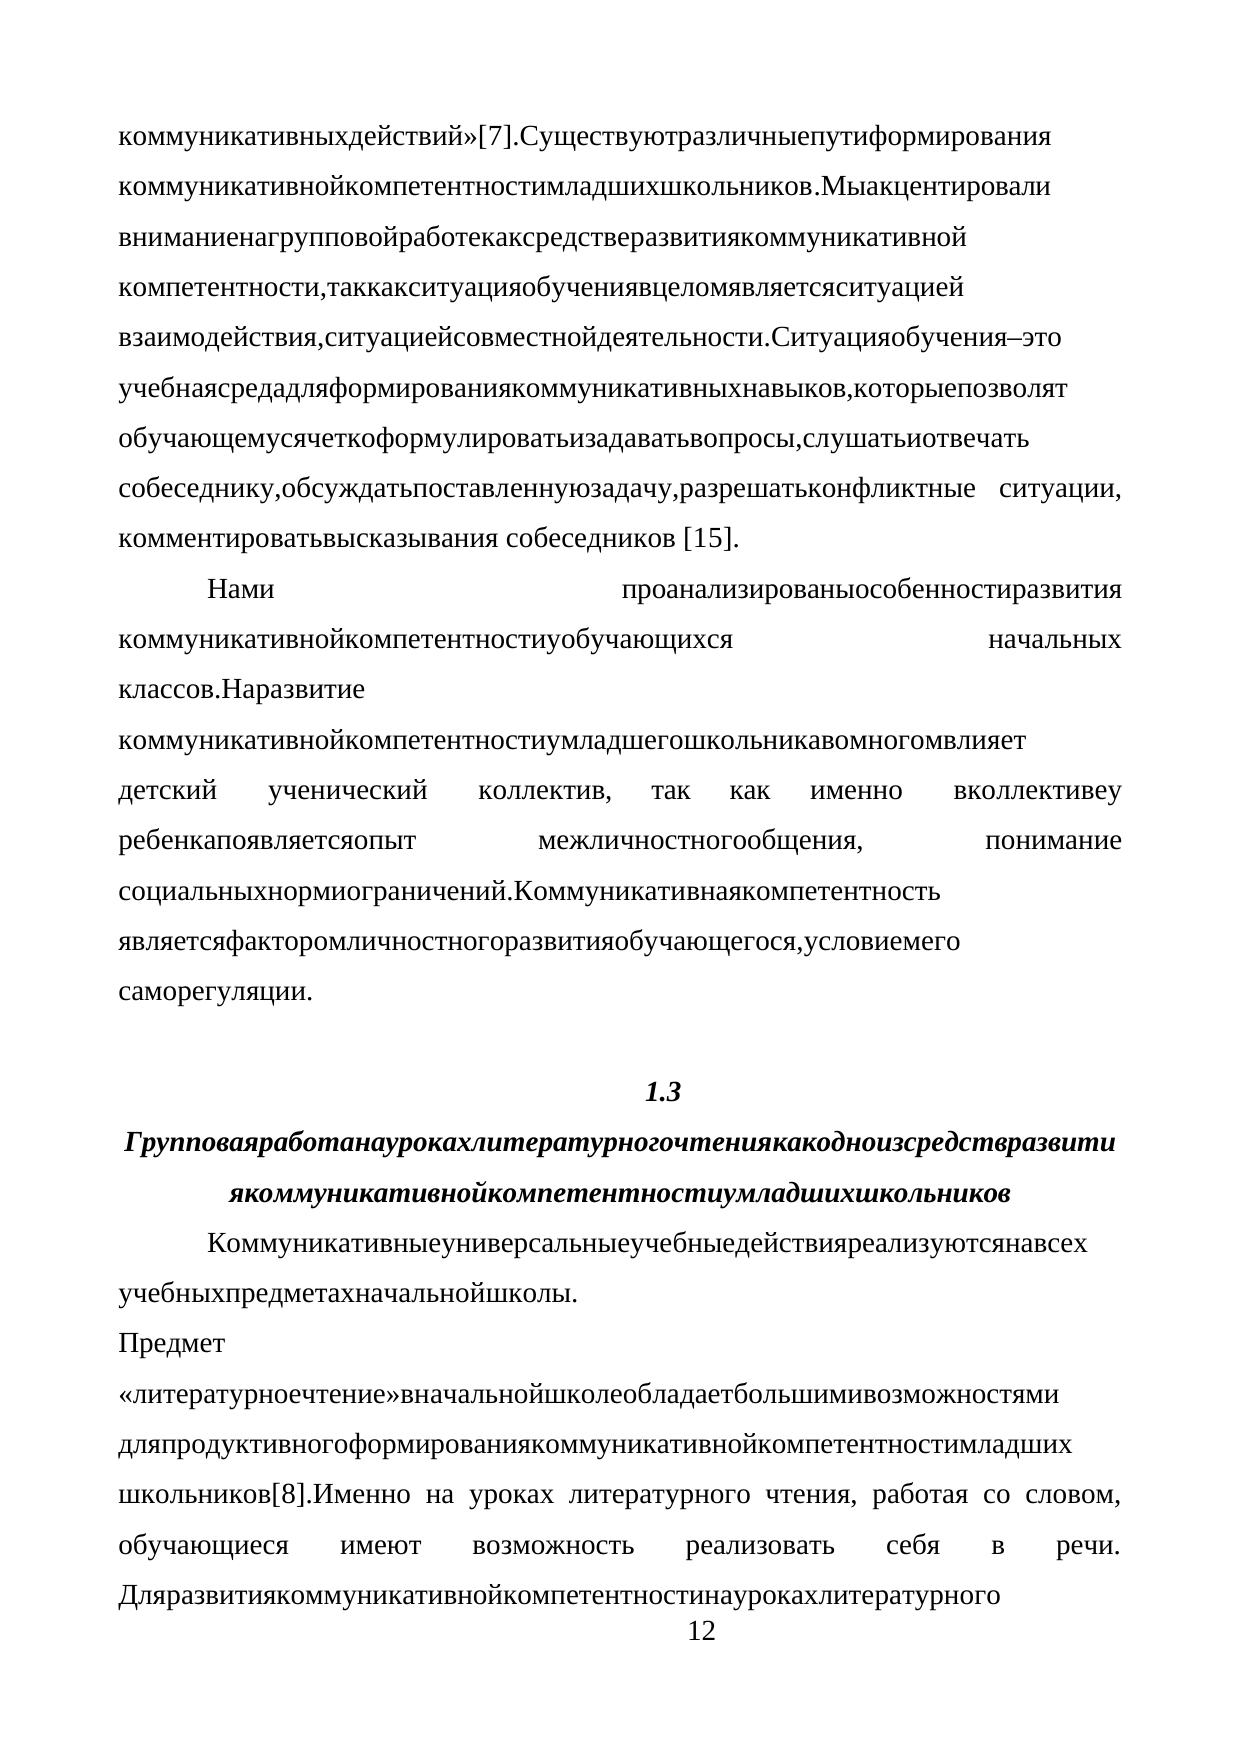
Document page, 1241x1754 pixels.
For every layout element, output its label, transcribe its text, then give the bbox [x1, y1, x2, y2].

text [118, 118, 1122, 554]
text 1.3Групповаяработанаурокахлитературногочтениякакодноизсредствразвитиякоммуникативнойкомпетентностиумладшихшкольников [118, 1074, 1122, 1208]
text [118, 1225, 1122, 1611]
text Нами проанализированыособенностиразвития коммуникативнойкомпетентностиуобучающихся начальных классов.Наразвитие коммуникативнойкомпетентностиумладшегошкольникавомногомвлияет детский ученический коллектив, так как именно вколлективеу ребенкапоявляетсяопыт межличностногообщения, понимание социальныхнормиограничений.Коммуникативнаякомпетентность являетсяфакторомличностногоразвитияобучающегося,условиемего саморегуляции. [118, 571, 1122, 1007]
